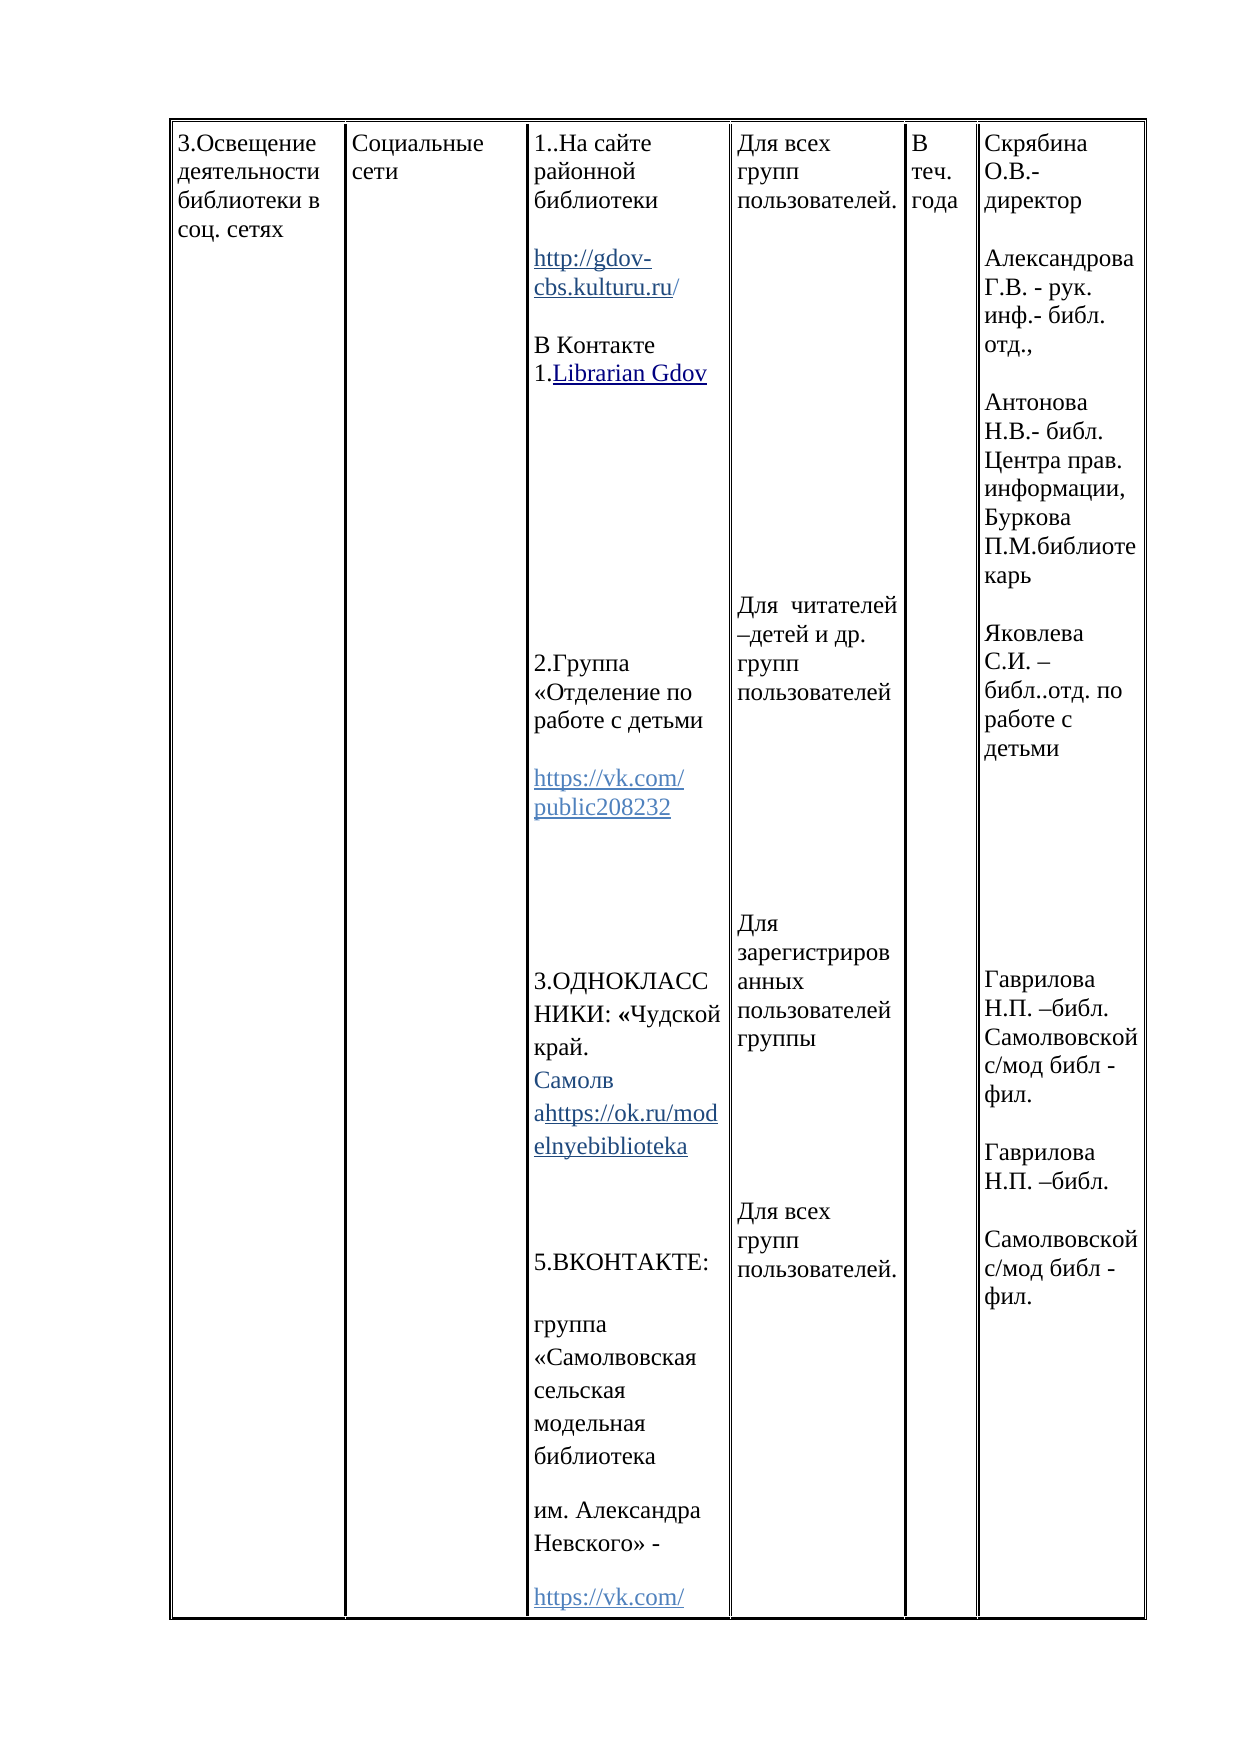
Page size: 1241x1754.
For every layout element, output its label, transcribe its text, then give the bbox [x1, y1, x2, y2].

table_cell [731, 120, 905, 1617]
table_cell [978, 122, 1144, 1617]
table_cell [527, 122, 731, 1617]
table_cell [173, 122, 345, 1617]
table_cell Социальные сети [345, 122, 527, 1617]
table_cell В теч. года [905, 120, 978, 1617]
